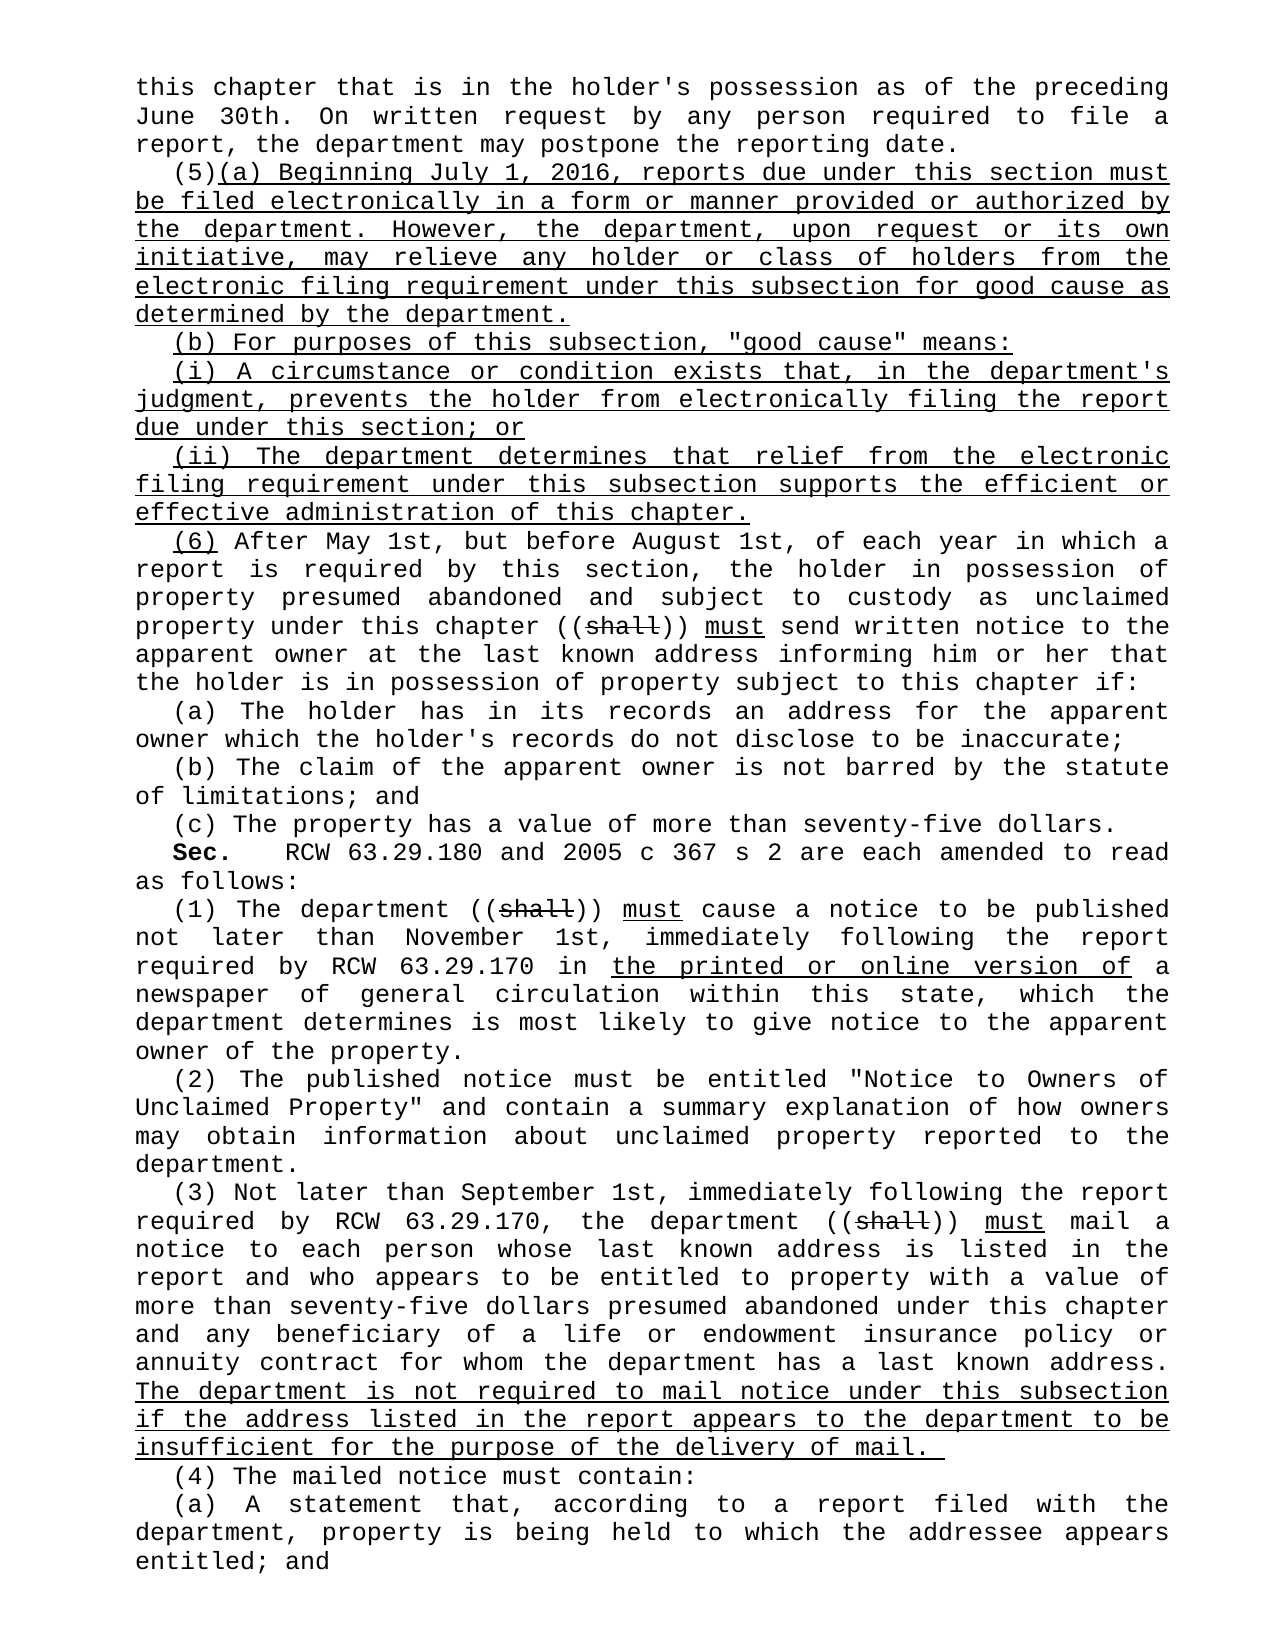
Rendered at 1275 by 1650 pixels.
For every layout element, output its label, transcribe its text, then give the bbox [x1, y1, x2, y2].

text (3) Not later than September 1st, immediately following the report required by RCW 63.29.170, the department ((shall)) must mail a notice to each person whose last known address is listed in the report and who appears to be entitled to property with a value of more than seventy-five dollars presumed abandoned under this chapter and any beneficiary of a life or endowment insurance policy or annuity contract for whom the department has a last known address. The department is not required to mail notice under this subsection if the address listed in the report appears to the department to be insufficient for the purpose of the delivery of mail. [135, 1180, 1170, 1430]
text (b) For purposes of this subsection, "good cause" means: [135, 330, 1170, 358]
text (1) The department ((shall)) must cause a notice to be published not later than November 1st, immediately following the report required by RCW 63.29.170 in the printed or online version of a newspaper of general circulation within this state, which the department determines is most likely to give notice to the apparent owner of the property. [135, 897, 1170, 1067]
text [135, 75, 1170, 160]
text (5)(a) Beginning July 1, 2016, reports due under this section must be filed electronically in a form or manner provided or authorized by the department. However, the department, upon request or its own initiative, may relieve any holder or class of holders from the electronic filing requirement under this subsection for good cause as determined by the department. [135, 298, 1170, 330]
text (5)(a) Beginning July 1, 2016, reports due under this section must be filed electronically in a form or manner provided or authorized by the department. However, the department, upon request or its own initiative, may relieve any holder or class of holders from the electronic filing requirement under this subsection for good cause as determined by the department. [135, 270, 1170, 296]
text (2) The published notice must be entitled "Notice to Owners of Unclaimed Property" and contain a summary explanation of how owners may obtain information about unclaimed property reported to the department. [135, 1067, 1170, 1180]
text (5)(a) Beginning July 1, 2016, reports due under this section must be filed electronically in a form or manner provided or authorized by the department. However, the department, upon request or its own initiative, may relieve any holder or class of holders from the electronic filing requirement under this subsection for good cause as determined by the department. [135, 241, 1170, 268]
text (4) The mailed notice must contain: [135, 1463, 1170, 1492]
text (ii) The department determines that relief from the electronic filing requirement under this subsection supports the efficient or effective administration of this chapter. [135, 496, 1170, 528]
text Sec. RCW 63.29.180 and 2005 c 367 s 2 are each amended to read as follows: [135, 840, 1170, 897]
text (5)(a) Beginning July 1, 2016, reports due under this section must be filed electronically in a form or manner provided or authorized by the department. However, the department, upon request or its own initiative, may relieve any holder or class of holders from the electronic filing requirement under this subsection for good cause as determined by the department. [135, 160, 1170, 211]
text (ii) The department determines that relief from the electronic filing requirement under this subsection supports the efficient or effective administration of this chapter. [135, 443, 1170, 495]
text (5)(a) Beginning July 1, 2016, reports due under this section must be filed electronically in a form or manner provided or authorized by the department. However, the department, upon request or its own initiative, may relieve any holder or class of holders from the electronic filing requirement under this subsection for good cause as determined by the department. [135, 213, 1170, 240]
text (i) A circumstance or condition exists that, in the department's judgment, prevents the holder from electronically filing the report due under this section; or [135, 358, 1170, 410]
text (c) The property has a value of more than seventy-five dollars. [135, 812, 1170, 840]
text (6) After May 1st, but before August 1st, of each year in which a report is required by this section, the holder in possession of property presumed abandoned and subject to custody as unclaimed property under this chapter ((shall)) must send written notice to the apparent owner at the last known address informing him or her that the holder is in possession of property subject to this chapter if: [135, 528, 1170, 698]
text (a) The holder has in its records an address for the apparent owner which the holder's records do not disclose to be inaccurate; [135, 698, 1170, 755]
text (a) A statement that, according to a report filed with the department, property is being held to which the addressee appears entitled; and [135, 1492, 1170, 1577]
text (i) A circumstance or condition exists that, in the department's judgment, prevents the holder from electronically filing the report due under this section; or [135, 411, 1170, 443]
text (b) The claim of the apparent owner is not barred by the statute of limitations; and [135, 755, 1170, 812]
